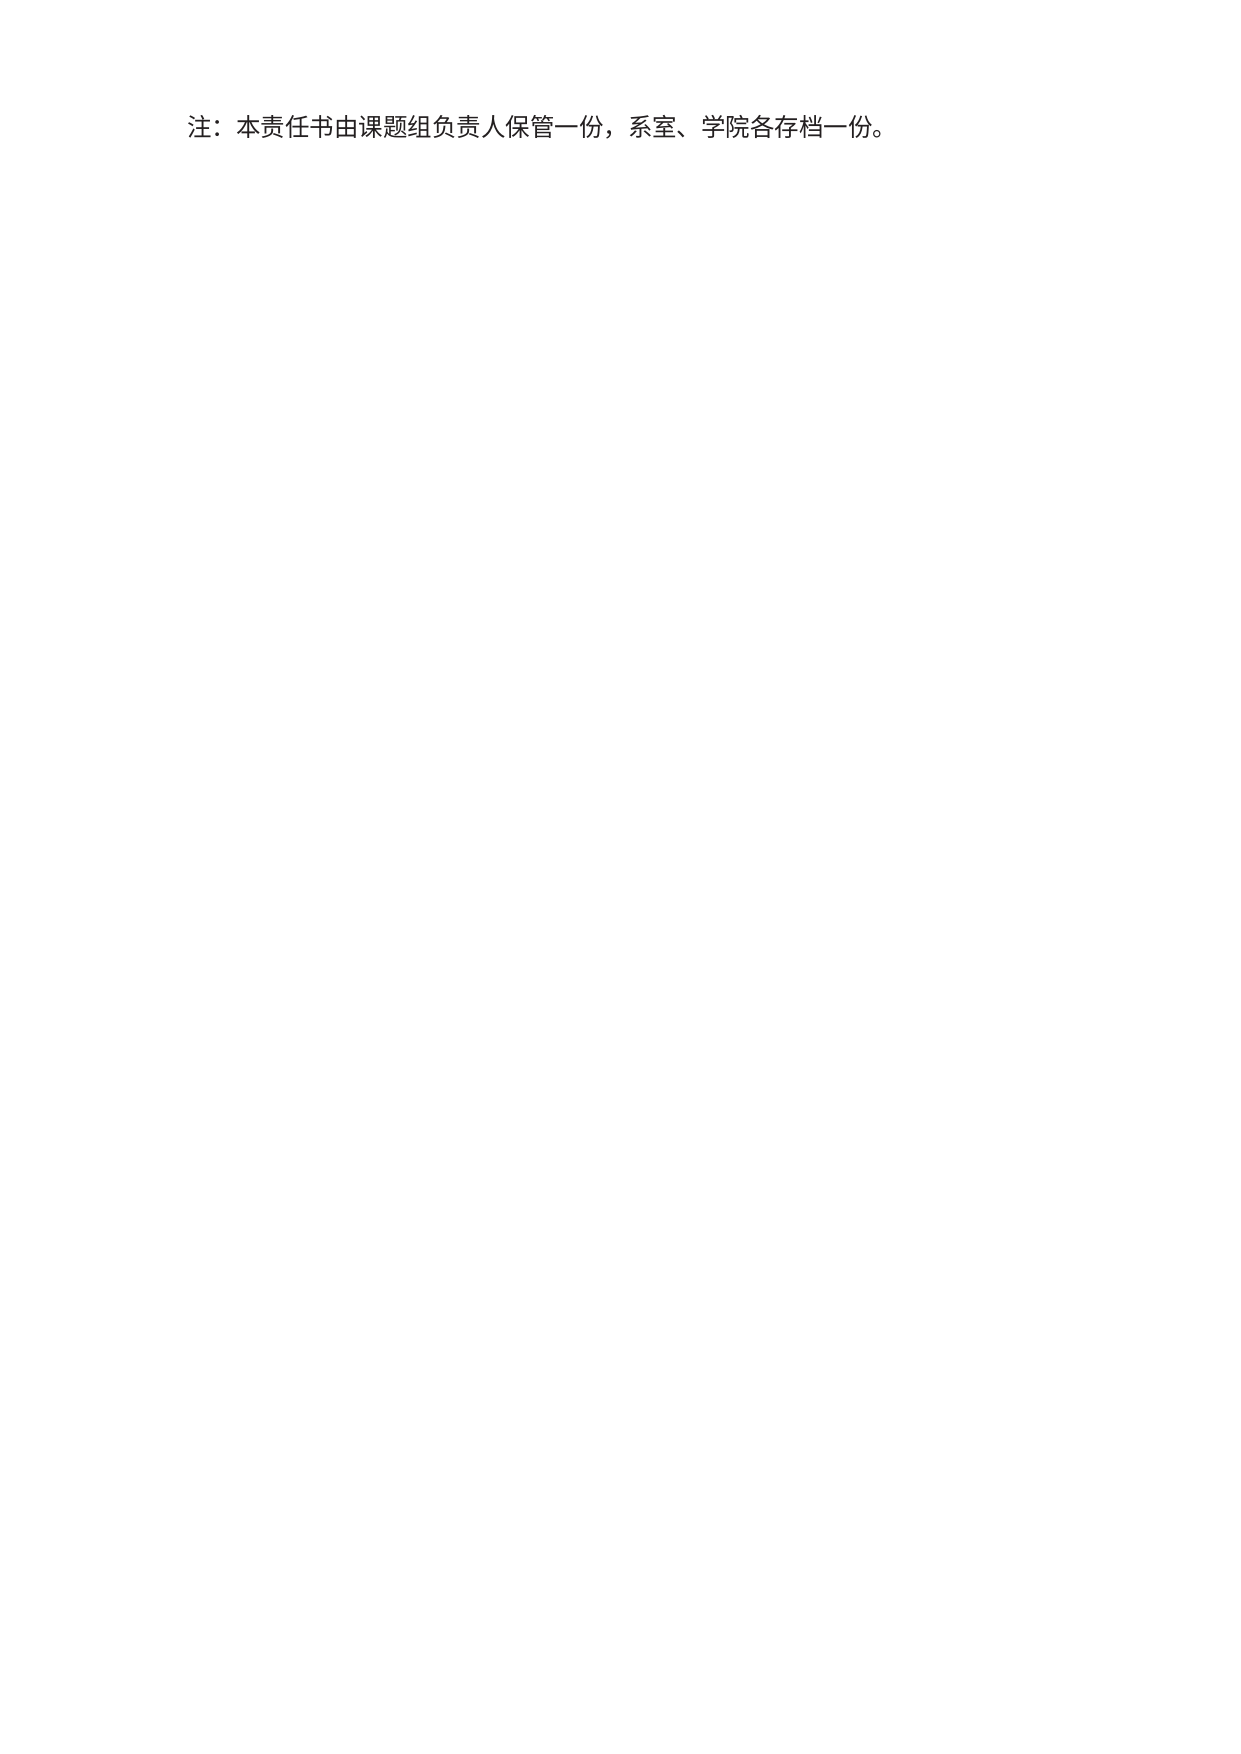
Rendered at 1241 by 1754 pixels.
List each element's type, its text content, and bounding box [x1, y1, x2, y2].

text 注：本责任书由课题组负责人保管一份，系室、学院各存档一份。 [187, 93, 1053, 158]
